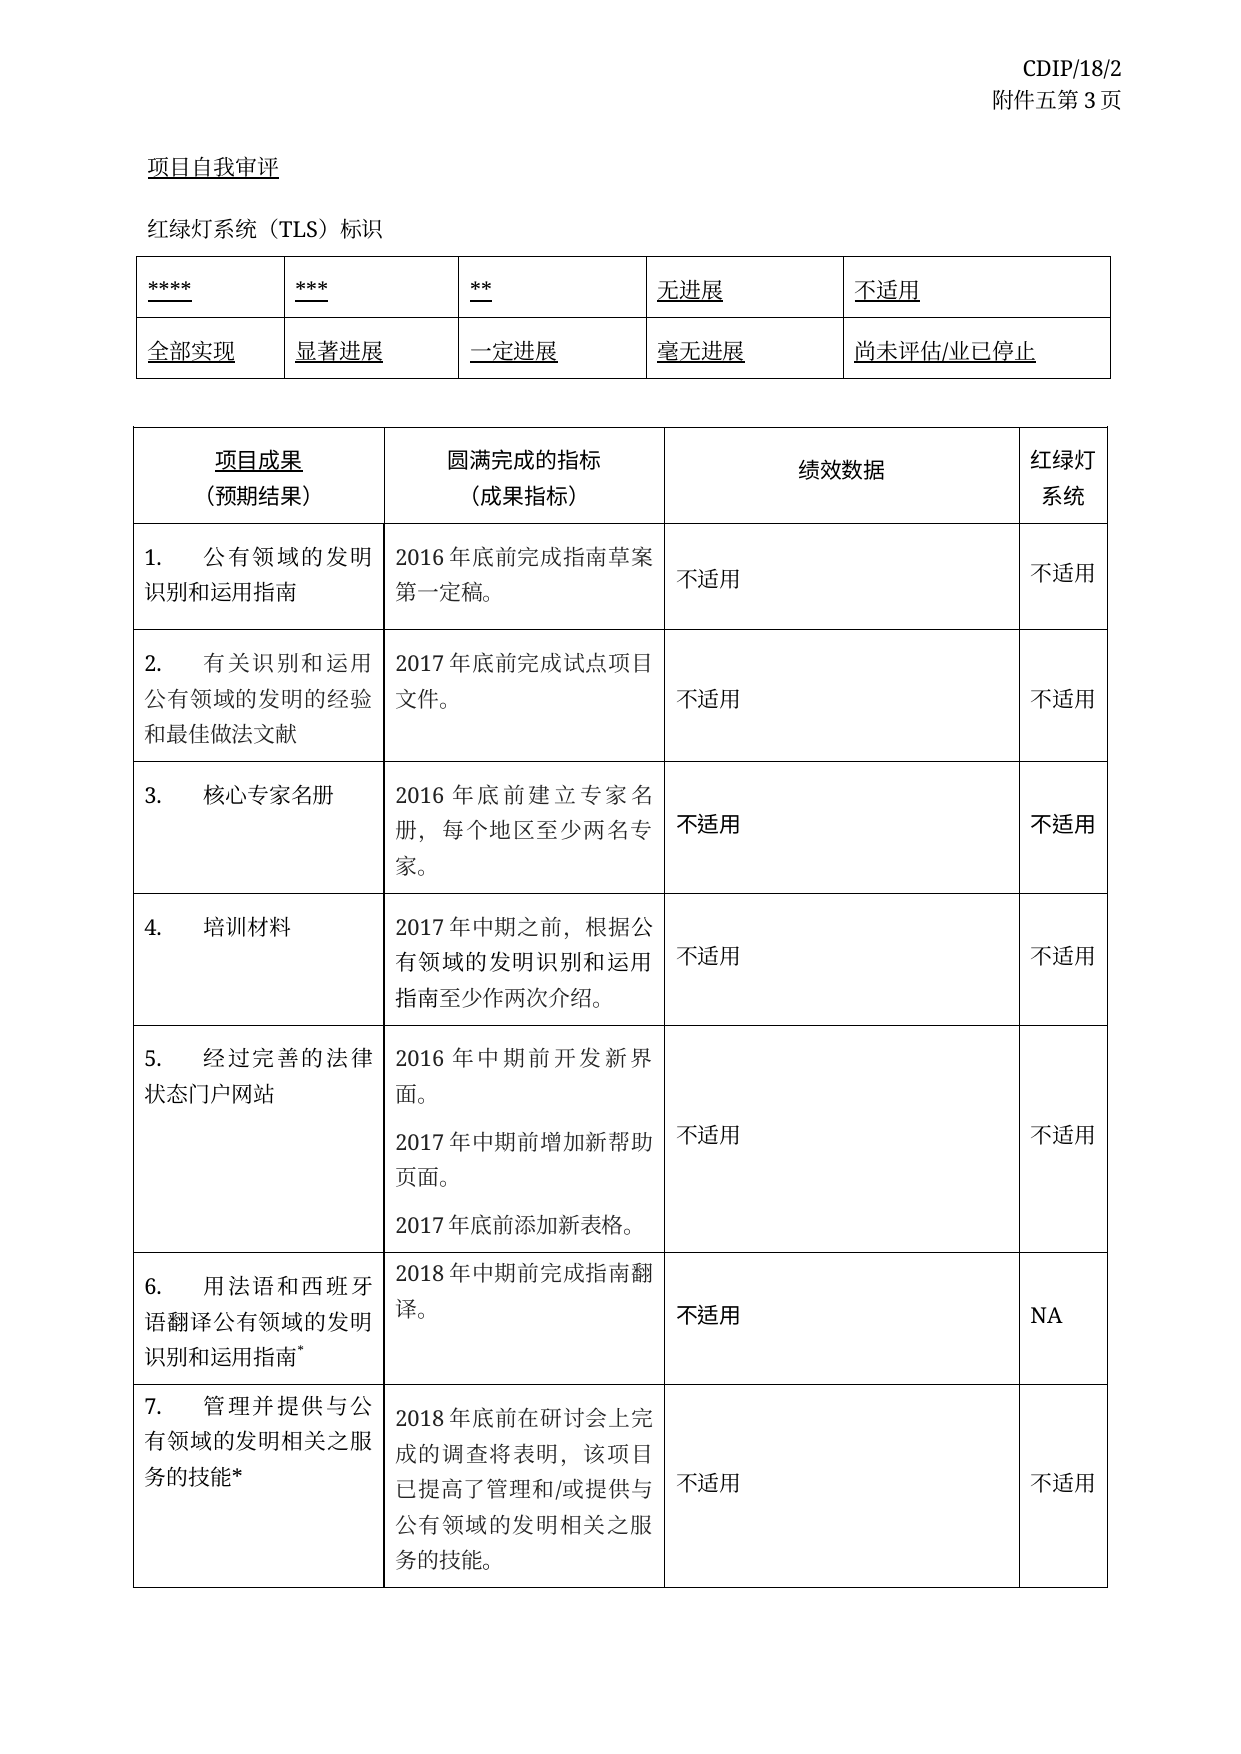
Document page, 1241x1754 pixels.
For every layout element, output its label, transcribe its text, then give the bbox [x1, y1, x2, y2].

table_cell 4. 培训材料 [134, 894, 383, 1025]
table_header 圆满完成的指标 （成果指标） [385, 428, 664, 523]
table_cell 一定进展 [459, 318, 646, 378]
table_cell 2. 有关识别和运用公有领域的发明的经验和最佳做法文献 [134, 630, 383, 761]
table_cell 不适用 [665, 630, 1019, 761]
table_cell 2016年中期前开发新界面。 2017年中期前增加新帮助页面。 2017年底前添加新表格。 [385, 1026, 664, 1252]
table_cell NA [1020, 1253, 1107, 1384]
table_cell 2017年中期之前，根据公有领域的发明识别和运用指南至少作两次介绍。 [385, 894, 664, 1025]
table_cell 5. 经过完善的法律状态门户网站 [134, 1026, 383, 1252]
table_header **** [137, 257, 284, 317]
table_cell 2018年底前在研讨会上完成的调查将表明，该项目已提高了管理和/或提供与公有领域的发明相关之服务的技能。 [385, 1385, 664, 1587]
table_cell 不适用 [1020, 762, 1107, 893]
table_cell 不适用 [665, 1385, 1019, 1587]
table_cell 不适用 [1020, 894, 1107, 1025]
table_cell 1. 公有领域的发明识别和运用指南 [134, 524, 383, 629]
table_header 红绿灯系统 [1020, 428, 1107, 523]
table_cell 不适用 [1020, 1026, 1107, 1252]
table_header 项目自我审评 [136, 144, 1104, 196]
table_cell 不适用 [665, 524, 1019, 629]
table_cell 不适用 [1020, 630, 1107, 761]
text 红绿灯系统（TLS）标识 [148, 208, 1122, 244]
table_header 不适用 [844, 257, 1110, 317]
table_cell 毫无进展 [647, 318, 843, 378]
table_cell 2016年底前完成指南草案第一定稿。 [385, 524, 664, 629]
table_cell 7. 管理并提供与公有领域的发明相关之服务的技能* [134, 1385, 383, 1587]
table_header 绩效数据 [665, 428, 1019, 523]
table_cell 2017年底前完成试点项目文件。 [385, 630, 664, 761]
table_cell 2018年中期前完成指南翻译。 [385, 1253, 664, 1384]
table_header ** [459, 257, 646, 317]
table_cell 不适用 [1020, 1385, 1107, 1587]
table_cell 2016年底前建立专家名册，每个地区至少两名专家。 [385, 762, 664, 893]
table_cell 全部实现 [137, 318, 284, 378]
table_cell 不适用 [1020, 524, 1107, 629]
table_header 无进展 [647, 257, 843, 317]
table_cell 尚未评估/业已停止 [844, 318, 1110, 378]
table_header *** [285, 257, 458, 317]
table_cell 显著进展 [285, 318, 458, 378]
table_cell 不适用 [665, 1026, 1019, 1252]
table_cell 3. 核心专家名册 [134, 762, 383, 893]
table_cell 6. 用法语和西班牙语翻译公有领域的发明识别和运用指南* [134, 1253, 383, 1384]
table_cell 不适用 [665, 894, 1019, 1025]
table_cell 不适用 [665, 762, 1019, 893]
table_header 项目成果 （预期结果） [134, 428, 384, 523]
table_cell 不适用 [665, 1253, 1019, 1384]
